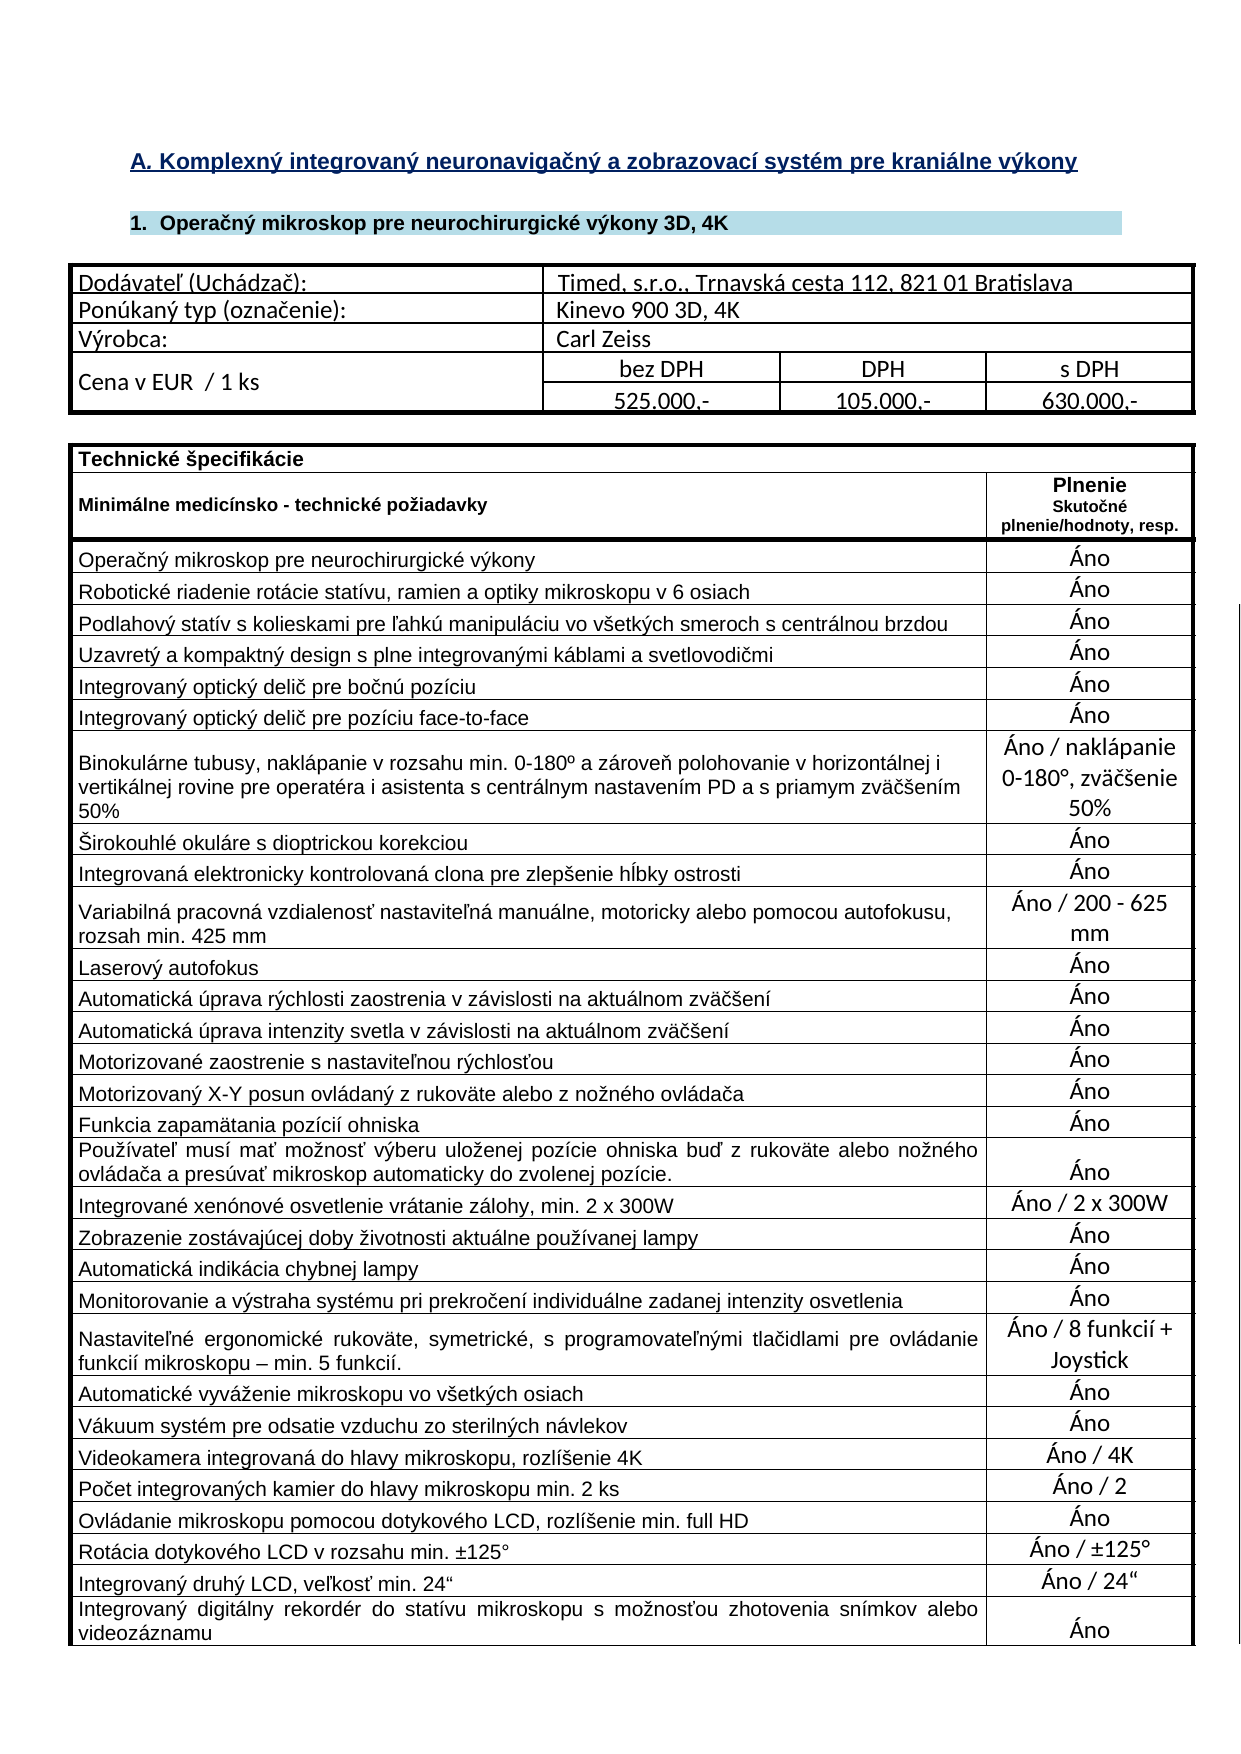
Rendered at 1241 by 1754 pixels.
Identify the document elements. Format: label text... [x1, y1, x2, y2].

table_header Technické špecifikácie [73, 447, 1191, 472]
table_cell Áno / naklápanie 0-180°, zväčšenie 50% [987, 731, 1191, 823]
table_cell Motorizované zaostrenie s nastaviteľnou rýchlosťou [73, 1044, 986, 1074]
table_cell Automatická úprava rýchlosti zaostrenia v závislosti na aktuálnom zväčšení [73, 981, 986, 1011]
table_cell Laserový autofokus [73, 949, 986, 979]
table_cell Videokamera integrovaná do hlavy mikroskopu, rozlíšenie 4K [73, 1439, 986, 1469]
table_cell [1195, 1074, 1239, 1106]
table_cell Nastaviteľné ergonomické rukoväte, symetrické, s programovateľnými tlačidlami pre ovládanie funkcií mikroskopu – min. 5 funkcií. [73, 1314, 986, 1374]
table_cell [1195, 699, 1239, 730]
table_cell [1195, 1137, 1239, 1186]
table_cell [1195, 1218, 1239, 1249]
table_cell 630.000,- [987, 383, 1191, 410]
table_cell Funkcia zapamätania pozícií ohniska [73, 1107, 986, 1137]
table_cell Podlahový statív s kolieskami pre ľahkú manipuláciu vo všetkých smeroch s centrálnou brzdou [73, 605, 986, 635]
table_cell [1195, 1011, 1239, 1043]
table_cell Robotické riadenie rotácie statívu, ramien a optiky mikroskopu v 6 osiach [73, 573, 986, 604]
table_cell Áno / 2 [987, 1470, 1191, 1501]
table_cell [1195, 1313, 1239, 1374]
table_cell Automatická indikácia chybnej lampy [73, 1250, 986, 1281]
table_cell Vákuum systém pre odsatie vzduchu zo sterilných návlekov [73, 1407, 986, 1438]
table_cell Binokulárne tubusy, naklápanie v rozsahu min. 0-180º a zároveň polohovanie v horizontálnej i vertikálnej rovine pre operatéra i asistenta s centrálnym nastavením PD a s priamym zväčšením 50% [73, 731, 986, 823]
table_cell Áno [987, 1219, 1191, 1249]
table_cell Integrovaný digitálny rekordér do statívu mikroskopu s možnosťou zhotovenia snímkov alebo videozáznamu [73, 1597, 986, 1644]
table_cell [1195, 1501, 1239, 1532]
table_cell Áno [987, 1282, 1191, 1312]
table_cell [1195, 980, 1239, 1011]
table_cell Áno [987, 1502, 1191, 1532]
list Operačný mikroskop pre neurochirurgické výkony 3D, 4K [130, 211, 1122, 235]
table_cell [1195, 948, 1239, 979]
table_cell [1195, 1533, 1239, 1564]
table_cell Variabilná pracovná vzdialenosť nastaviteľná manuálne, motoricky alebo pomocou autofokusu, rozsah min. 425 mm [73, 887, 986, 948]
table_cell [1195, 1043, 1239, 1074]
table_cell [1195, 635, 1239, 667]
table_cell Áno / 8 funkcií + Joystick [987, 1314, 1191, 1374]
table_cell Áno [987, 700, 1191, 730]
table_cell Počet integrovaných kamier do hlavy mikroskopu min. 2 ks [73, 1470, 986, 1501]
table_cell DPH [781, 353, 985, 381]
table_cell Áno [987, 1376, 1191, 1406]
table_cell Áno [987, 668, 1191, 698]
table_cell [1195, 730, 1239, 823]
table_cell Monitorovanie a výstraha systému pri prekročení individuálne zadanej intenzity osvetlenia [73, 1282, 986, 1312]
table_cell Carl Zeiss [544, 324, 1191, 351]
table_cell Áno / ±125° [987, 1534, 1191, 1564]
table_cell [1195, 854, 1239, 886]
table_cell Operačný mikroskop pre neurochirurgické výkony [73, 542, 986, 572]
table_cell Áno [987, 573, 1191, 604]
table_cell Integrovaný druhý LCD, veľkosť min. 24“ [73, 1565, 986, 1596]
table_cell Ovládanie mikroskopu pomocou dotykového LCD, rozlíšenie min. full HD [73, 1502, 986, 1532]
table_cell Plnenie Skutočné plnenie/hodnoty, resp. áno / nie [987, 473, 1191, 537]
table_cell Áno [987, 1138, 1191, 1186]
table_cell Áno [987, 1597, 1191, 1644]
table_cell Integrovaný optický delič pre pozíciu face-to-face [73, 700, 986, 730]
table_cell [1195, 667, 1239, 698]
table_cell [1195, 604, 1239, 635]
table_cell Áno [987, 981, 1191, 1011]
table_cell Áno / 200 - 625 mm [987, 887, 1191, 948]
table_cell [1195, 1564, 1239, 1596]
table_cell [1195, 1406, 1239, 1438]
table_cell Ponúkaný typ (označenie): [73, 294, 542, 322]
table_cell Integrovaná elektronicky kontrolovaná clona pre zlepšenie hĺbky ostrosti [73, 855, 986, 886]
table_cell bez DPH [544, 353, 779, 381]
table_cell Uzavretý a kompaktný design s plne integrovanými káblami a svetlovodičmi [73, 636, 986, 667]
list A. Komplexný integrovaný neuronavigačný a zobrazovací systém pre kraniálne výkony [130, 148, 1122, 174]
table_cell s DPH [987, 353, 1191, 381]
table_cell Áno [987, 949, 1191, 979]
table_cell 105.000,- [781, 383, 985, 410]
table_cell [1195, 1106, 1239, 1137]
table_cell [1195, 1375, 1239, 1406]
table_cell Áno [987, 636, 1191, 667]
table_cell Áno [987, 1012, 1191, 1043]
table_cell Motorizovaný X-Y posun ovládaný z rukoväte alebo z nožného ovládača [73, 1075, 986, 1106]
table_cell 525.000,- [544, 383, 779, 410]
table_cell Integrované xenónové osvetlenie vrátanie zálohy, min. 2 x 300W [73, 1187, 986, 1218]
table_cell Automatické vyváženie mikroskopu vo všetkých osiach [73, 1376, 986, 1406]
table_cell [1195, 1469, 1239, 1501]
table_cell [1195, 1438, 1239, 1469]
table_cell [1195, 1281, 1239, 1312]
table_cell Minimálne medicínsko - technické požiadavky [73, 473, 986, 537]
table_cell Áno [987, 1044, 1191, 1074]
table_cell Áno [987, 1407, 1191, 1438]
table_cell Širokouhlé okuláre s dioptrickou korekciou [73, 824, 986, 854]
table_cell Áno / 4K [987, 1439, 1191, 1469]
table_cell [1195, 1596, 1239, 1644]
table_cell Áno [987, 1250, 1191, 1281]
table_cell [1195, 823, 1239, 854]
table_cell Áno [987, 1075, 1191, 1106]
table_cell Áno [987, 542, 1191, 572]
table_cell Áno [987, 605, 1191, 635]
table_cell [1195, 886, 1239, 948]
table_cell Výrobca: [73, 324, 542, 351]
table_cell Zobrazenie zostávajúcej doby životnosti aktuálne používanej lampy [73, 1219, 986, 1249]
table_cell Automatická úprava intenzity svetla v závislosti na aktuálnom zväčšení [73, 1012, 986, 1043]
table_cell [1195, 1249, 1239, 1281]
table_cell [1195, 1186, 1239, 1218]
table_cell Rotácia dotykového LCD v rozsahu min. ±125° [73, 1534, 986, 1564]
table_cell Áno / 24“ [987, 1565, 1191, 1596]
table_cell Používateľ musí mať možnosť výberu uloženej pozície ohniska buď z rukoväte alebo nožného ovládača a presúvať mikroskop automaticky do zvolenej pozície. [73, 1138, 986, 1186]
table_cell Kinevo 900 3D, 4K [544, 294, 1191, 322]
table_cell Integrovaný optický delič pre bočnú pozíciu [73, 668, 986, 698]
table_cell Áno [987, 824, 1191, 854]
table_cell Áno [987, 1107, 1191, 1137]
table_cell Áno / 2 x 300W [987, 1187, 1191, 1218]
table_cell Cena v EUR / 1 ks [73, 353, 542, 410]
table_cell Áno [987, 855, 1191, 886]
table_header Dodávateľ (Uchádzač): [73, 267, 542, 292]
table_header Timed, s.r.o., Trnavská cesta 112, 821 01 Bratislava [544, 267, 1191, 292]
